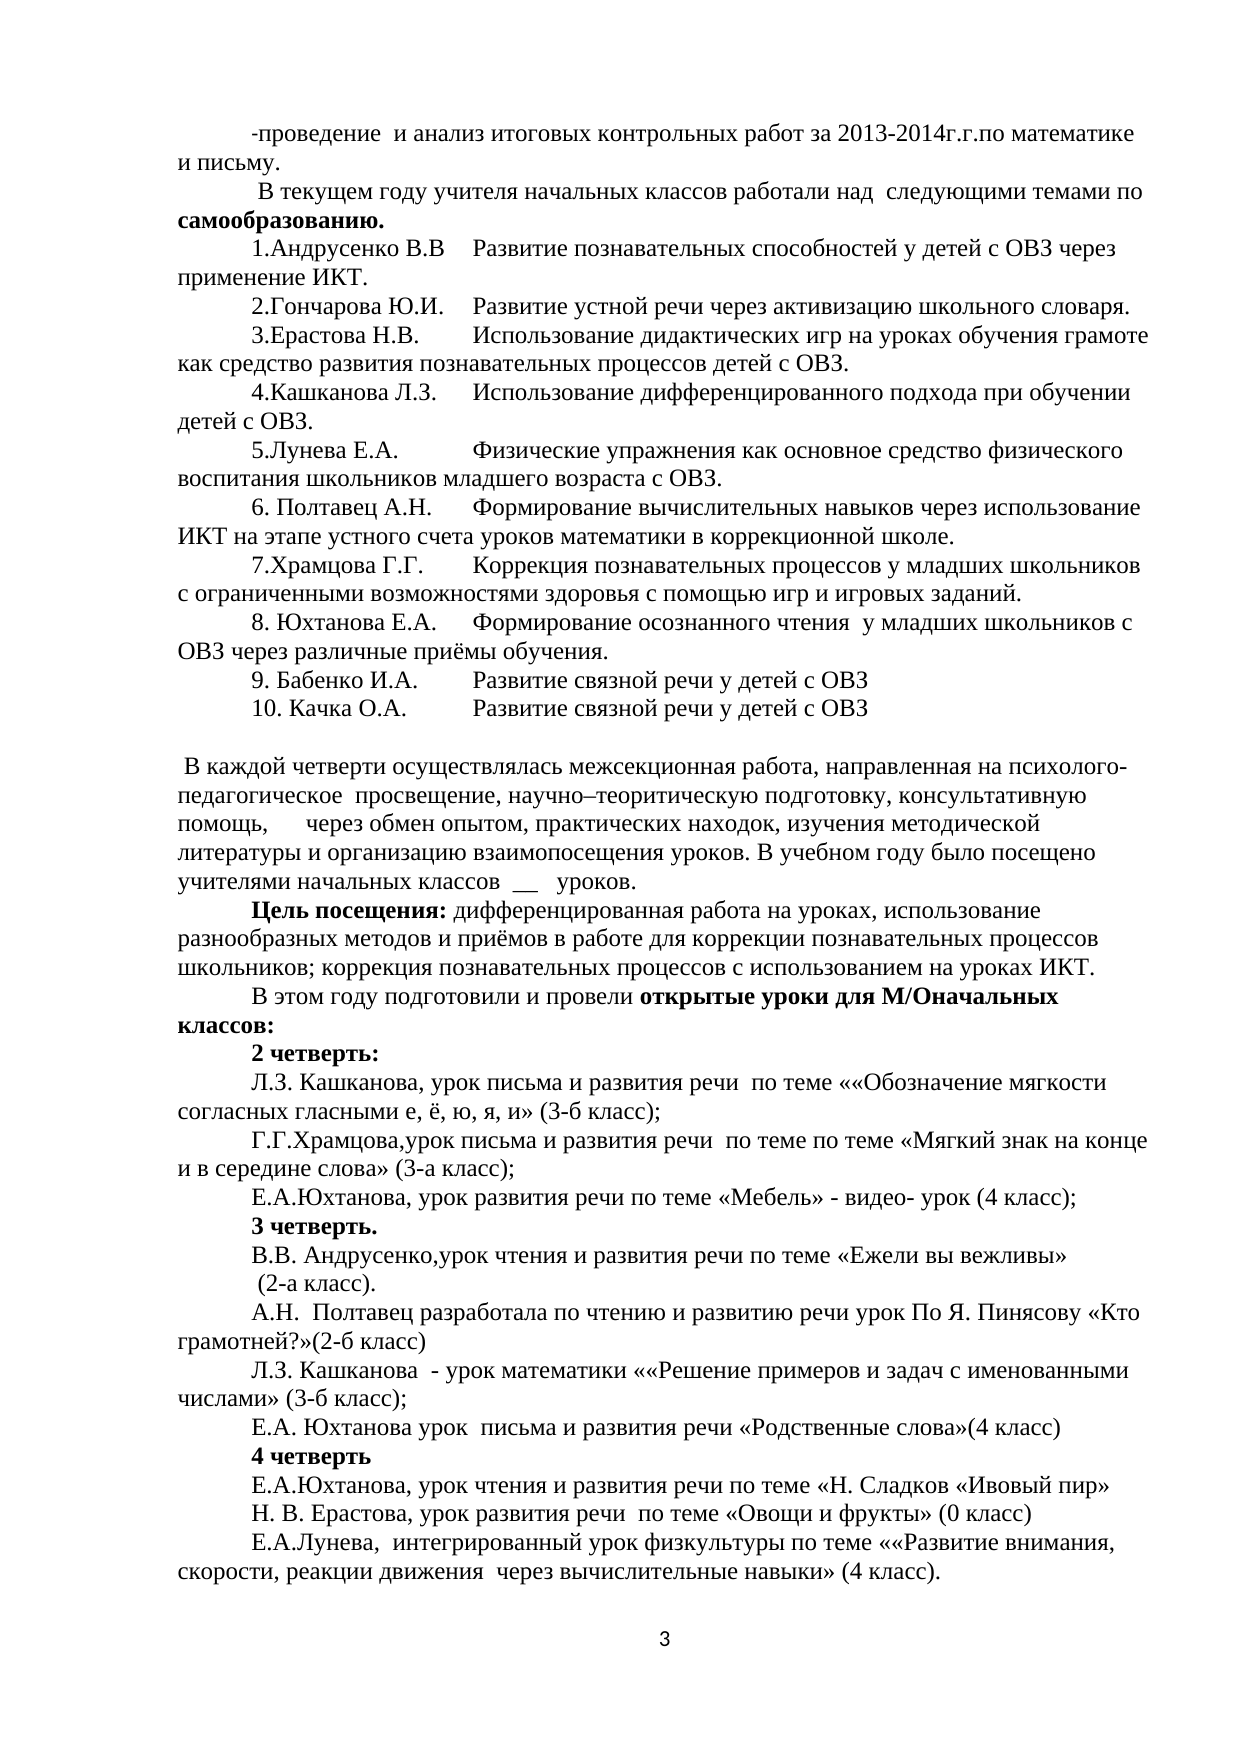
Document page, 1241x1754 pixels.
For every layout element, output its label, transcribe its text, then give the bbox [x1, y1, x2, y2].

text 4 четверть [177, 1441, 1152, 1470]
text 6. Полтавец А.Н. Формирование вычислительных навыков через использование ИКТ на этапе устного счета уроков математики в коррекционной школе. [177, 492, 1152, 550]
text (2-а класс). [177, 1268, 1152, 1297]
text В каждой четверти осуществлялась межсекционная работа, направленная на психолого-педагогическое просвещение, научно–теоритическую подготовку, консультативную помощь, через обмен опытом, практических находок, изучения методической литературы и организацию взаимопосещения уроков. В учебном году было посещено учителями начальных классов __ уроков. [177, 751, 1152, 895]
text Л.З. Кашканова - урок математики ««Решение примеров и задач с именованными числами» (3-б класс); [177, 1355, 1152, 1412]
text 8. Юхтанова Е.А. Формирование осознанного чтения у младших школьников с ОВЗ через различные приёмы обучения. [177, 607, 1152, 665]
text В этом году подготовили и провели открытые уроки для М/Оначальных классов: [177, 981, 1152, 1038]
text Е.А.Юхтанова, урок развития речи по теме «Мебель» - видео- урок (4 класс); [177, 1182, 1152, 1211]
text Л.З. Кашканова, урок письма и развития речи по теме ««Обозначение мягкости согласных гласными е, ё, ю, я, и» (3-б класс); [177, 1067, 1152, 1125]
text 5.Лунева Е.А. Физические упражнения как основное средство физического воспитания школьников младшего возраста с ОВЗ. [177, 435, 1152, 492]
text В текущем году учителя начальных классов работали над следующими темами по самообразованию. [177, 176, 1152, 233]
text 9. Бабенко И.А. Развитие связной речи у детей с ОВЗ [177, 665, 1152, 693]
text 2 четверть: [177, 1038, 1152, 1067]
text Е.А.Лунева, интегрированный урок физкультуры по теме ««Развитие внимания, скорости, реакции движения через вычислительные навыки» (4 класс). [177, 1527, 1152, 1585]
text В.В. Андрусенко,урок чтения и развития речи по теме «Ежели вы вежливы» [177, 1240, 1152, 1268]
text 2.Гончарова Ю.И. Развитие устной речи через активизацию школьного словаря. [177, 291, 1152, 320]
text 3.Ерастова Н.В. Использование дидактических игр на уроках обучения грамоте как средство развития познавательных процессов детей с ОВЗ. [177, 320, 1152, 377]
text Е.А. Юхтанова урок письма и развития речи «Родственные слова»(4 класс) [177, 1412, 1152, 1441]
text 10. Качка О.А. Развитие связной речи у детей с ОВЗ [177, 693, 1152, 722]
text Н. В. Ерастова, урок развития речи по теме «Овощи и фрукты» (0 класс) [177, 1498, 1152, 1527]
text 3 четверть. [177, 1211, 1152, 1240]
text Е.А.Юхтанова, урок чтения и развития речи по теме «Н. Сладков «Ивовый пир» [177, 1470, 1152, 1498]
text Цель посещения: дифференцированная работа на уроках, использование разнообразных методов и приёмов в работе для коррекции познавательных процессов школьников; коррекция познавательных процессов с использованием на уроках ИКТ. [177, 895, 1152, 981]
text 1.Андрусенко В.В Развитие познавательных способностей у детей с ОВЗ через применение ИКТ. [177, 233, 1152, 291]
text А.Н. Полтавец разработала по чтению и развитию речи урок По Я. Пинясову «Кто грамотней?»(2-б класс) [177, 1297, 1152, 1355]
text 7.Храмцова Г.Г. Коррекция познавательных процессов у младших школьников с ограниченными возможностями здоровья с помощью игр и игровых заданий. [177, 550, 1152, 607]
text Г.Г.Храмцова,урок письма и развития речи по теме по теме «Мягкий знак на конце и в середине слова» (3-а класс); [177, 1125, 1152, 1182]
text -проведение и анализ итоговых контрольных работ за 2013-2014г.г.по математике и письму. [177, 118, 1152, 176]
text 4.Кашканова Л.З. Использование дифференцированного подхода при обучении детей с ОВЗ. [177, 377, 1152, 435]
